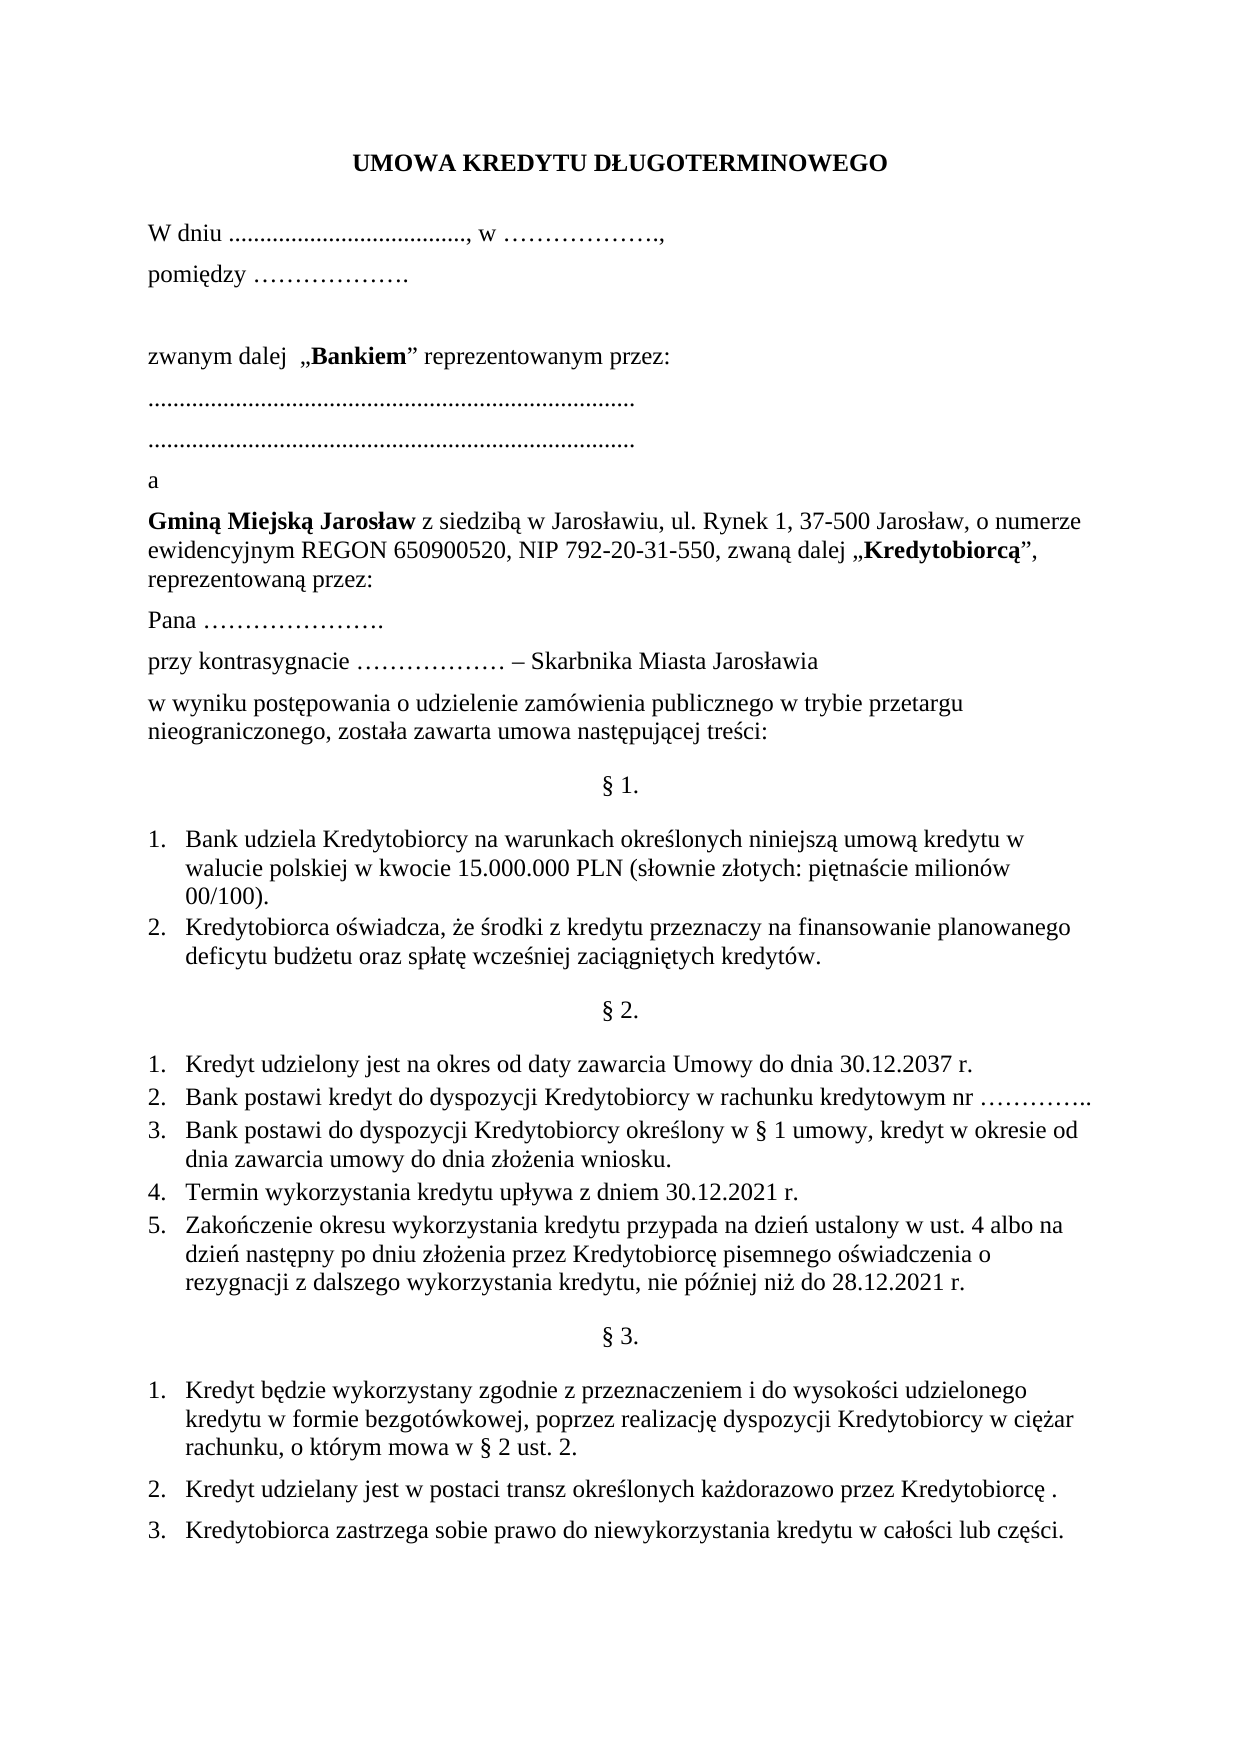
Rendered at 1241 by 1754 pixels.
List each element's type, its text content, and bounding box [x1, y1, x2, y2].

text .............................................................................. [148, 424, 1093, 453]
text § 3. [148, 1321, 1093, 1350]
text a [148, 465, 1093, 494]
text w wyniku postępowania o udzielenie zamówienia publicznego w trybie przetargu nieograniczonego, została zawarta umowa następującej treści: [148, 688, 1093, 745]
list Zakończenie okresu wykorzystania kredytu przypada na dzień ustalony w ust. 4 albo na dzień następny po dniu złożenia przez Kredytobiorcę pisemnego oświadczenia o rezygnacji z dalszego wykorzystania kredytu, nie później niż do 28.12.2021 r. [148, 1210, 1093, 1296]
text pomiędzy ………………. [148, 259, 1093, 288]
list Kredytobiorca oświadcza, że środki z kredytu przeznaczy na finansowanie planowanego deficytu budżetu oraz spłatę wcześniej zaciągniętych kredytów. [148, 912, 1093, 970]
list Kredyt będzie wykorzystany zgodnie z przeznaczeniem i do wysokości udzielonego kredytu w formie bezgotówkowej, poprzez realizację dyspozycji Kredytobiorcy w ciężar rachunku, o którym mowa w § 2 ust. 2. [148, 1375, 1093, 1461]
text § 2. [148, 995, 1093, 1024]
list Bank udziela Kredytobiorcy na warunkach określonych niniejszą umową kredytu w walucie polskiej w kwocie 15.000.000 PLN (słownie złotych: piętnaście milionów 00/100). [148, 824, 1093, 910]
list Kredyt udzielony jest na okres od daty zawarcia Umowy do dnia 30.12.2037 r. [148, 1049, 1093, 1077]
text Pana …………………. [148, 605, 1093, 634]
text zwanym dalej „Bankiem” reprezentowanym przez: [148, 341, 1093, 370]
text W dniu ......................................, w ………………., [148, 218, 1093, 246]
text Gminą Miejską Jarosław z siedzibą w Jarosławiu, ul. Rynek 1, 37-500 Jarosław, o numerze ewidencyjnym REGON 650900520, NIP 792-20-31-550, zwaną dalej „Kredytobiorcą”, reprezentowaną przez: [148, 506, 1093, 593]
list Termin wykorzystania kredytu upływa z dniem 30.12.2021 r. [148, 1177, 1093, 1206]
text .............................................................................. [148, 383, 1093, 411]
text przy kontrasygnacie ……………… – Skarbnika Miasta Jarosławia [148, 646, 1093, 675]
list Bank postawi do dyspozycji Kredytobiorcy określony w § 1 umowy, kredyt w okresie od dnia zawarcia umowy do dnia złożenia wniosku. [148, 1115, 1093, 1172]
list Kredyt udzielany jest w postaci transz określonych każdorazowo przez Kredytobiorcę . [148, 1474, 1093, 1503]
list Bank postawi kredyt do dyspozycji Kredytobiorcy w rachunku kredytowym nr ………….. [148, 1082, 1093, 1111]
list Kredytobiorca zastrzega sobie prawo do niewykorzystania kredytu w całości lub części. [148, 1516, 1093, 1544]
text UMOWA KREDYTU DŁUGOTERMINOWEGO [148, 148, 1093, 176]
text § 1. [148, 770, 1093, 799]
